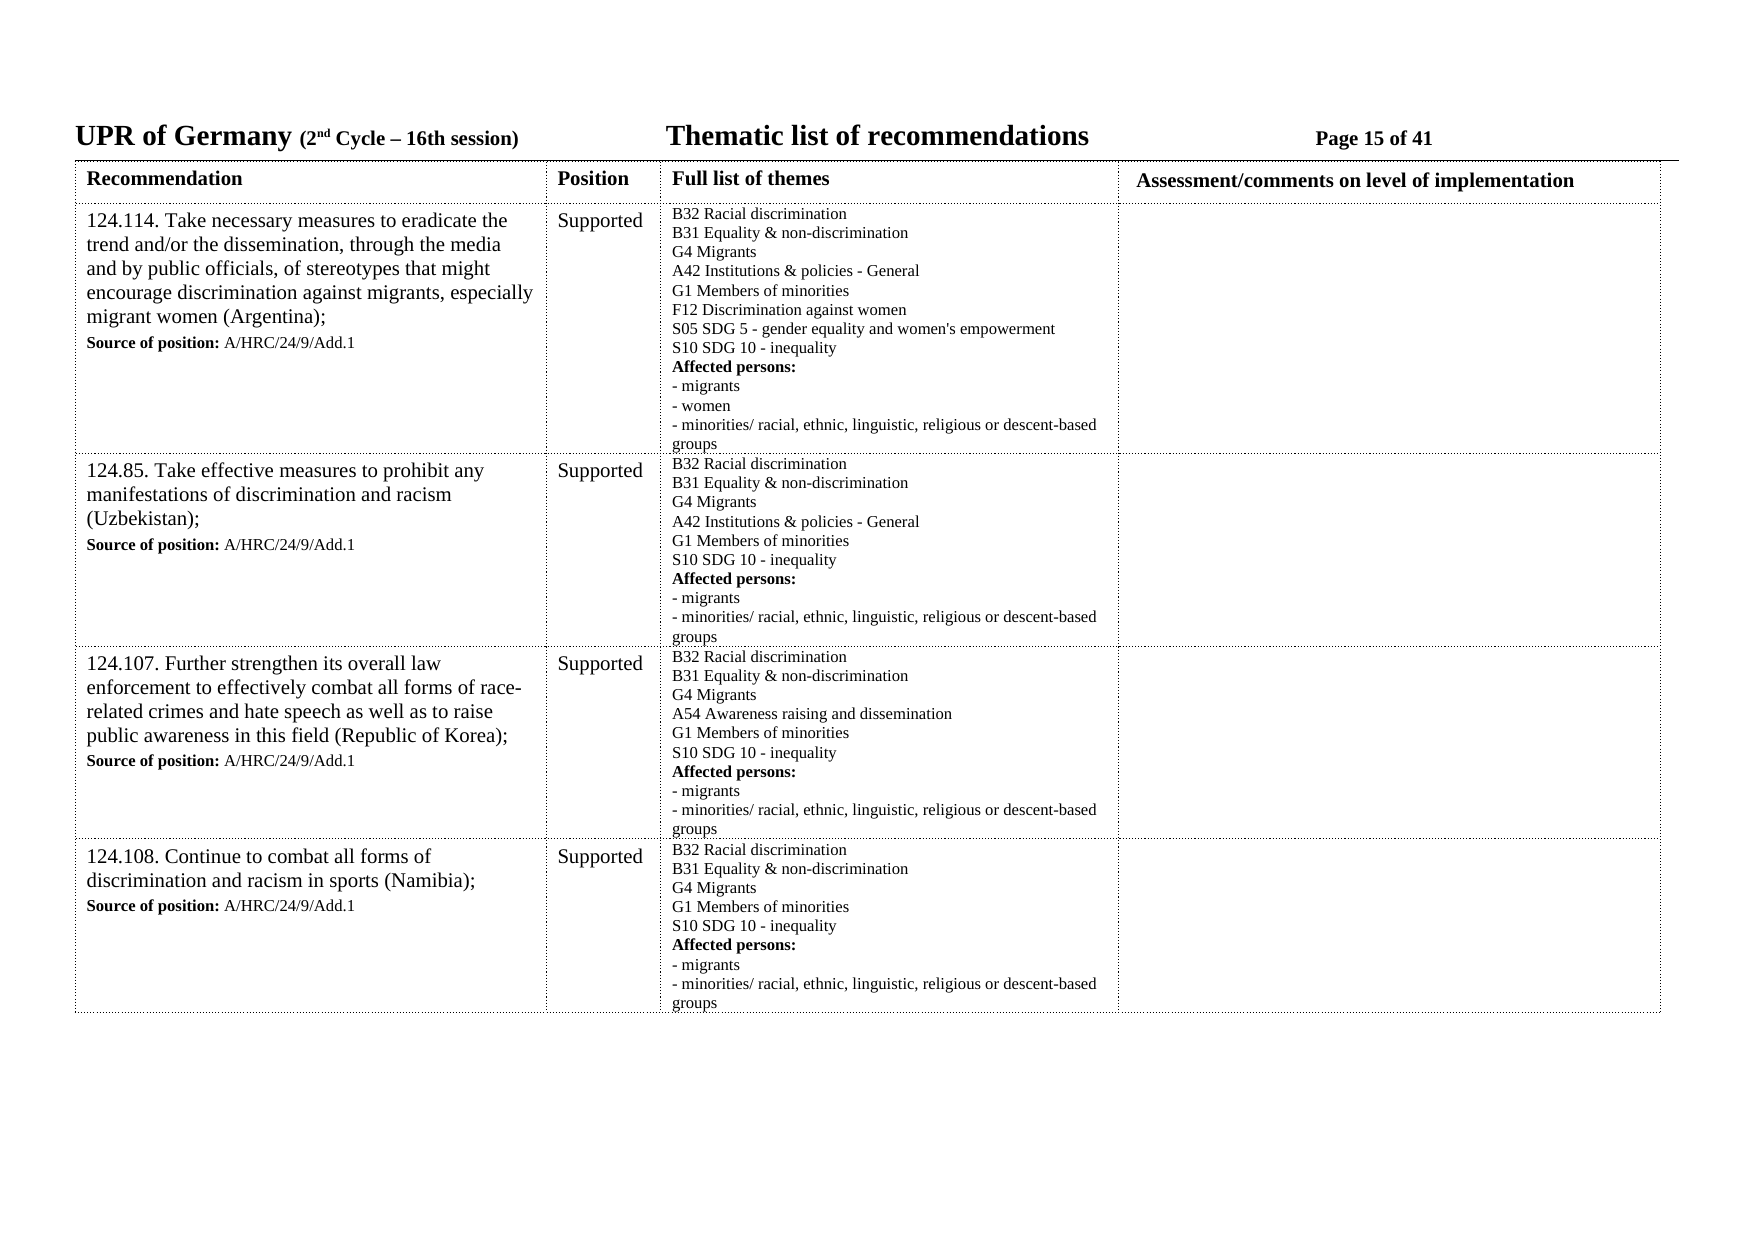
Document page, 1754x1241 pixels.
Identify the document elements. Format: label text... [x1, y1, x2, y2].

table_cell B32 Racial discrimination B31 Equality & non-discrimination G4 Migrants A54 Awareness raising and dissemination G1 Members of minorities S10 SDG 10 - inequality Affected persons: - migrants - minorities/ racial, ethnic, linguistic, religious or descent-based groups [661, 646, 1119, 838]
table_cell [1119, 646, 1661, 838]
table_header Recommendation [75, 161, 546, 203]
table_header Position [546, 161, 661, 203]
table_header Full list of themes [661, 161, 1119, 203]
table_header Assessment/comments on level of implementation [1119, 161, 1661, 203]
table_cell 124.107. Further strengthen its overall law enforcement to effectively combat all forms of race-related crimes and hate speech as well as to raise public awareness in this field (Republic of Korea); Source of position: A/HRC/24/9/Add.1 [75, 646, 546, 838]
table_cell Supported [546, 453, 661, 646]
table_cell 124.85. Take effective measures to prohibit any manifestations of discrimination and racism (Uzbekistan); Source of position: A/HRC/24/9/Add.1 [75, 453, 546, 646]
table_cell Supported [546, 838, 661, 1012]
table_cell B32 Racial discrimination B31 Equality & non-discrimination G4 Migrants G1 Members of minorities S10 SDG 10 - inequality Affected persons: - migrants - minorities/ racial, ethnic, linguistic, religious or descent-based groups [661, 838, 1119, 1012]
table_cell [1119, 203, 1661, 453]
table_cell B32 Racial discrimination B31 Equality & non-discrimination G4 Migrants A42 Institutions & policies - General G1 Members of minorities S10 SDG 10 - inequality Affected persons: - migrants - minorities/ racial, ethnic, linguistic, religious or descent-based groups [661, 453, 1119, 646]
table_cell Supported [546, 203, 661, 453]
table_cell [1119, 453, 1661, 646]
table_cell B32 Racial discrimination B31 Equality & non-discrimination G4 Migrants A42 Institutions & policies - General G1 Members of minorities F12 Discrimination against women S05 SDG 5 - gender equality and women's empowerment S10 SDG 10 - inequality Affected persons: - migrants - women - minorities/ racial, ethnic, linguistic, religious or descent-based groups [661, 203, 1119, 453]
table_cell 124.108. Continue to combat all forms of discrimination and racism in sports (Namibia); Source of position: A/HRC/24/9/Add.1 [75, 838, 546, 1012]
table_cell [1119, 838, 1661, 1012]
table_cell Supported [546, 646, 661, 838]
table_cell 124.114. Take necessary measures to eradicate the trend and/or the dissemination, through the media and by public officials, of stereotypes that might encourage discrimination against migrants, especially migrant women (Argentina); Source of position: A/HRC/24/9/Add.1 [75, 203, 546, 453]
